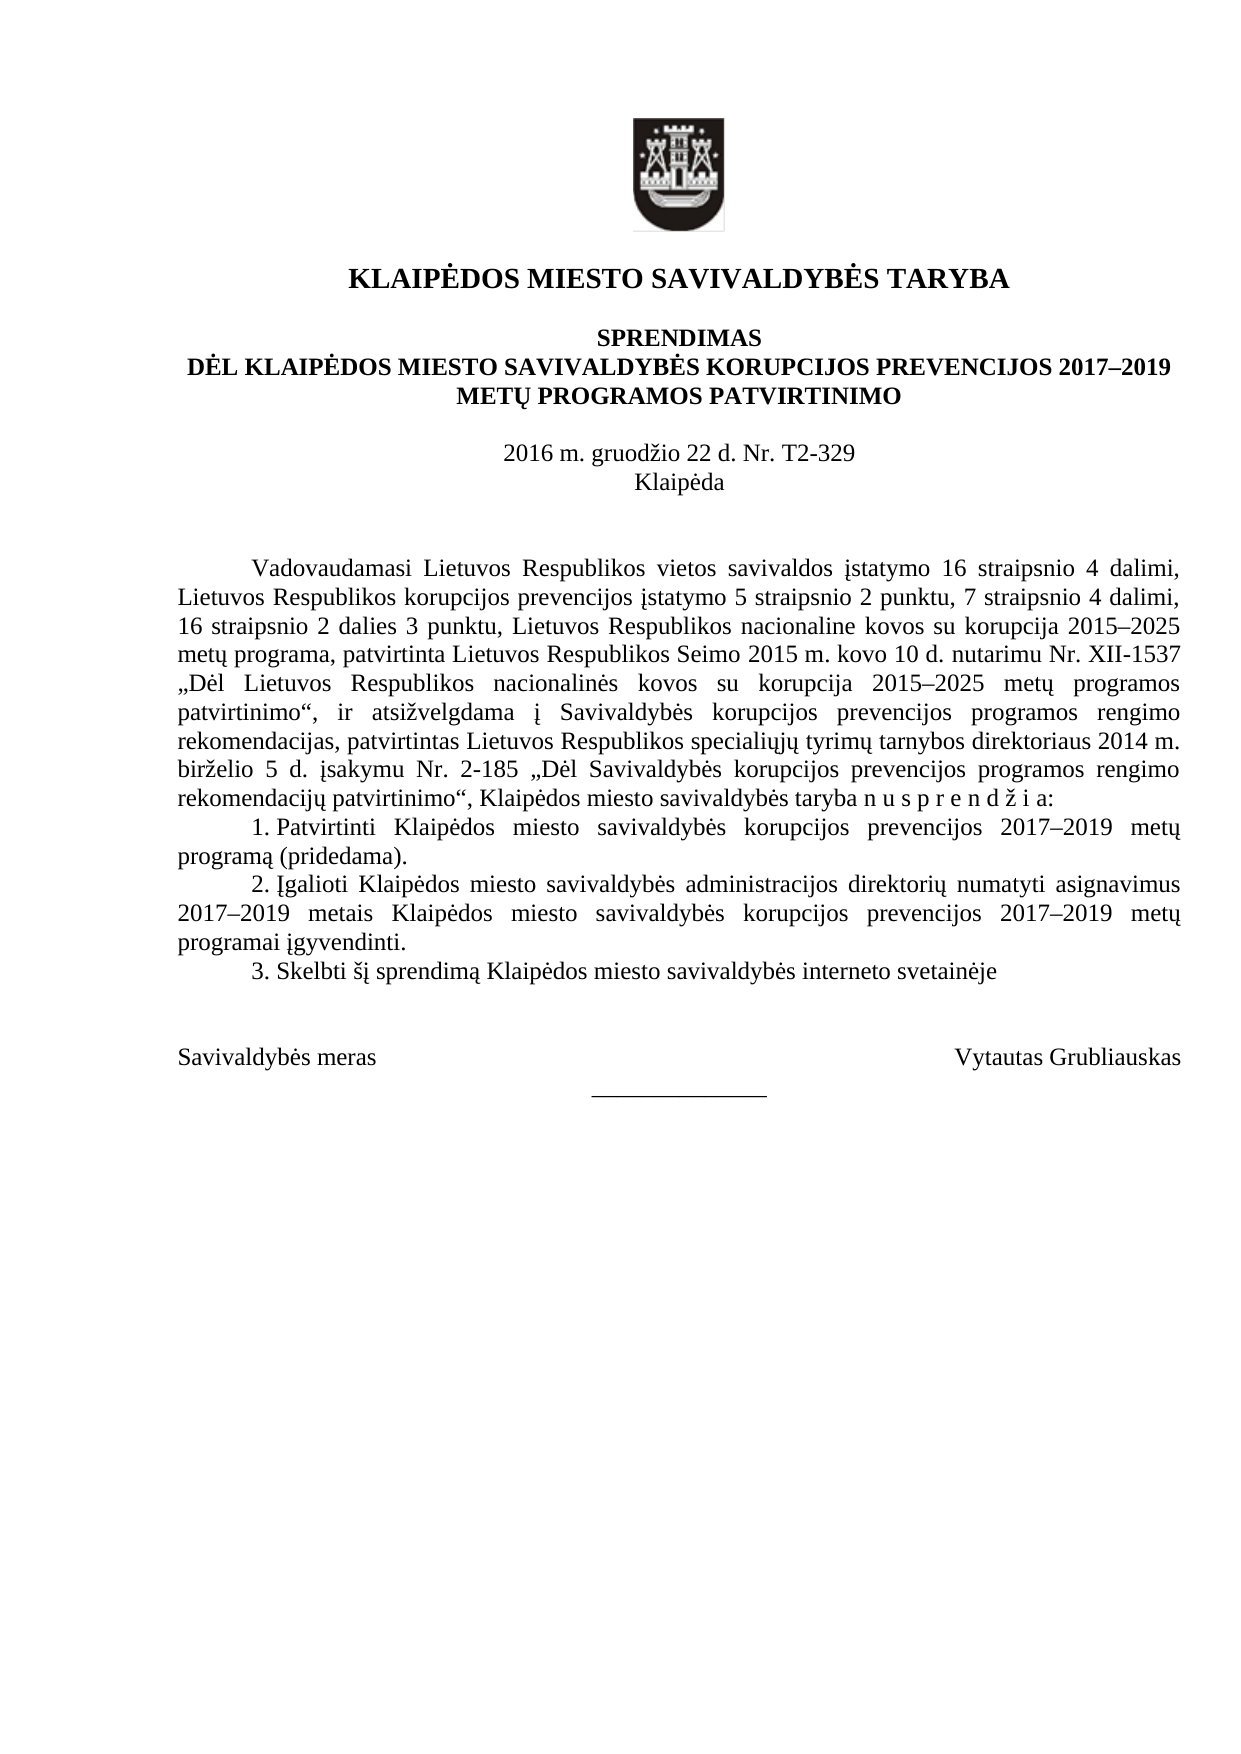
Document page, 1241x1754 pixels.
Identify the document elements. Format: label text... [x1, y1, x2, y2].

text 1. Patvirtinti Klaipėdos miesto savivaldybės korupcijos prevencijos 2017–2019 metų programą (pridedama). [177, 812, 1181, 869]
text KLAIPĖDOS MIESTO SAVIVALDYBĖS TARYBA [177, 261, 1181, 294]
text Savivaldybės meras Vytautas Grubliauskas [177, 1042, 1181, 1071]
picture [633, 118, 726, 233]
text 2016 m. gruodžio 22 d. Nr. T2-329 [177, 438, 1181, 467]
text ______________ [177, 1071, 1181, 1099]
text SPRENDIMAS [177, 323, 1181, 352]
text 2. Įgalioti Klaipėdos miesto savivaldybės administracijos direktorių numatyti asignavimus 2017–2019 metais Klaipėdos miesto savivaldybės korupcijos prevencijos 2017–2019 metų programai įgyvendinti. [177, 869, 1181, 956]
text Klaipėda [177, 467, 1181, 496]
text Vadovaudamasi Lietuvos Respublikos vietos savivaldos įstatymo 16 straipsnio 4 dalimi, Lietuvos Respublikos korupcijos prevencijos įstatymo 5 straipsnio 2 punktu, 7 straipsnio 4 dalimi, 16 straipsnio 2 dalies 3 punktu, Lietuvos Respublikos nacionaline kovos su korupcija 2015–2025 metų programa, patvirtinta Lietuvos Respublikos Seimo 2015 m. kovo 10 d. nutarimu Nr. XII-1537 „Dėl Lietuvos Respublikos nacionalinės kovos su korupcija 2015–2025 metų programos patvirtinimo“, ir atsižvelgdama į Savivaldybės korupcijos prevencijos programos rengimo rekomendacijas, patvirtintas Lietuvos Respublikos specialiųjų tyrimų tarnybos direktoriaus 2014 m. birželio 5 d. įsakymu Nr. 2-185 „Dėl Savivaldybės korupcijos prevencijos programos rengimo rekomendacijų patvirtinimo“, Klaipėdos miesto savivaldybės taryba nusprendžia: [177, 553, 1181, 812]
text DĖL KLAIPĖDOS MIESTO SAVIVALDYBĖS KORUPCIJOS PREVENCIJOS 2017–2019 METŲ PROGRAMOS PATVIRTINIMO [177, 352, 1181, 409]
text 3. Skelbti šį sprendimą Klaipėdos miesto savivaldybės interneto svetainėje [177, 956, 1181, 984]
